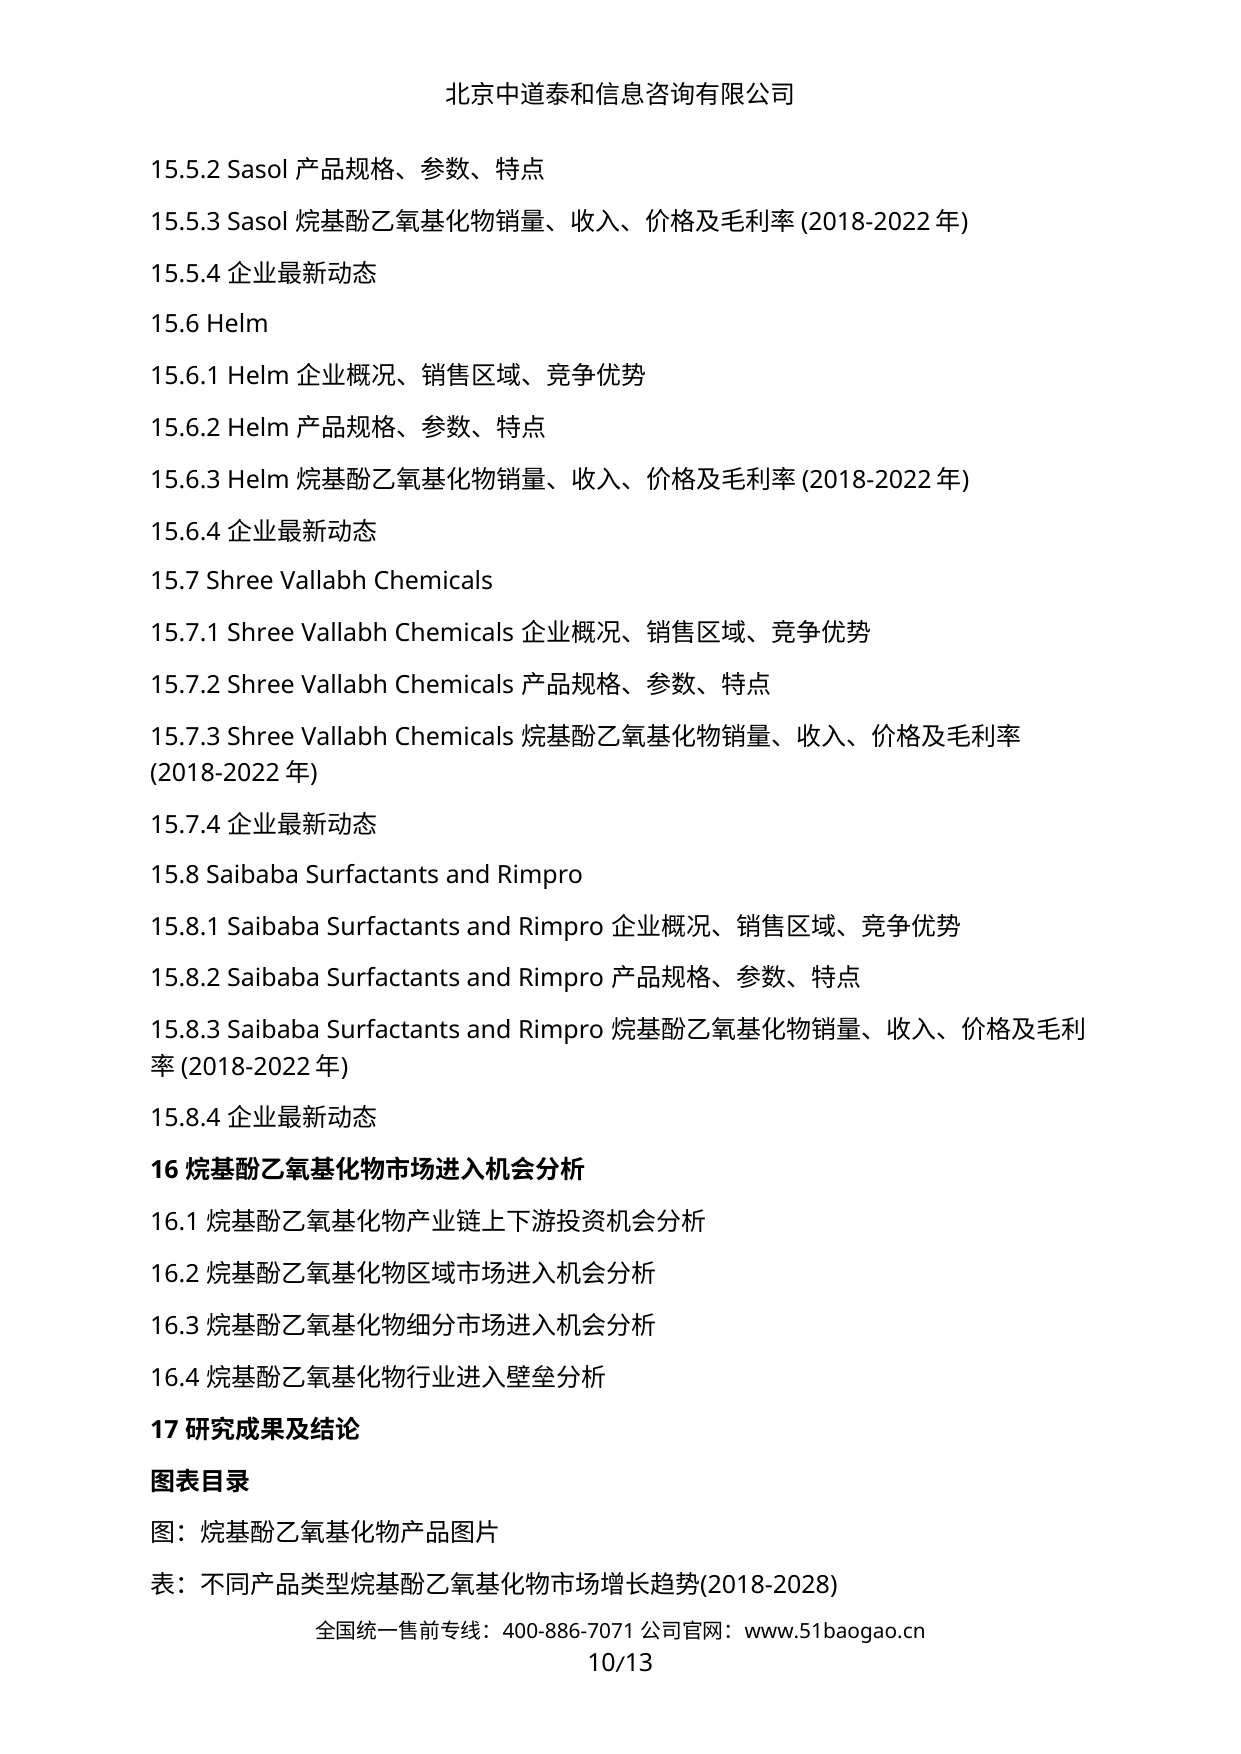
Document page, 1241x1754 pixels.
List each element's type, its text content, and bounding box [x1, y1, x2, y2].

text 15.8.2 Saibaba Surfactants and Rimpro 产品规格、参数、特点 [150, 958, 1090, 994]
text 15.5.4 企业最新动态 [150, 254, 1090, 290]
text 15.7.2 Shree Vallabh Chemicals 产品规格、参数、特点 [150, 664, 1090, 701]
text 15.7 Shree Vallabh Chemicals [150, 563, 1090, 597]
text 图表目录 [150, 1461, 1090, 1497]
text 15.6.2 Helm 产品规格、参数、特点 [150, 407, 1090, 443]
text 15.6.4 企业最新动态 [150, 511, 1090, 547]
text 15.8.1 Saibaba Surfactants and Rimpro 企业概况、销售区域、竞争优势 [150, 906, 1090, 942]
text 15.7.1 Shree Vallabh Chemicals 企业概况、销售区域、竞争优势 [150, 612, 1090, 649]
text 16.2 烷基酚乙氧基化物区域市场进入机会分析 [150, 1253, 1090, 1290]
text 16.4 烷基酚乙氧基化物行业进入壁垒分析 [150, 1357, 1090, 1393]
text 15.6.1 Helm 企业概况、销售区域、竞争优势 [150, 355, 1090, 392]
text 16.3 烷基酚乙氧基化物细分市场进入机会分析 [150, 1305, 1090, 1342]
text 15.8 Saibaba Surfactants and Rimpro [150, 856, 1090, 890]
text 15.5.3 Sasol 烷基酚乙氧基化物销量、收入、价格及毛利率 (2018-2022年) [150, 202, 1090, 238]
text 图：烷基酚乙氧基化物产品图片 [150, 1513, 1090, 1549]
text 15.7.3 Shree Vallabh Chemicals 烷基酚乙氧基化物销量、收入、价格及毛利率 (2018-2022年) [150, 716, 1090, 789]
text 15.6.3 Helm 烷基酚乙氧基化物销量、收入、价格及毛利率 (2018-2022年) [150, 459, 1090, 495]
text 16 烷基酚乙氧基化物市场进入机会分析 [150, 1150, 1090, 1186]
text 16.1 烷基酚乙氧基化物产业链上下游投资机会分析 [150, 1202, 1090, 1238]
text 17 研究成果及结论 [150, 1409, 1090, 1445]
text 15.6 Helm [150, 306, 1090, 340]
text 15.7.4 企业最新动态 [150, 804, 1090, 841]
text 表：不同产品类型烷基酚乙氧基化物市场增长趋势(2018-2028) [150, 1565, 1090, 1601]
text 15.5.2 Sasol 产品规格、参数、特点 [150, 150, 1090, 186]
text 15.8.3 Saibaba Surfactants and Rimpro 烷基酚乙氧基化物销量、收入、价格及毛利率 (2018-2022年) [150, 1010, 1090, 1082]
text 15.8.4 企业最新动态 [150, 1098, 1090, 1134]
